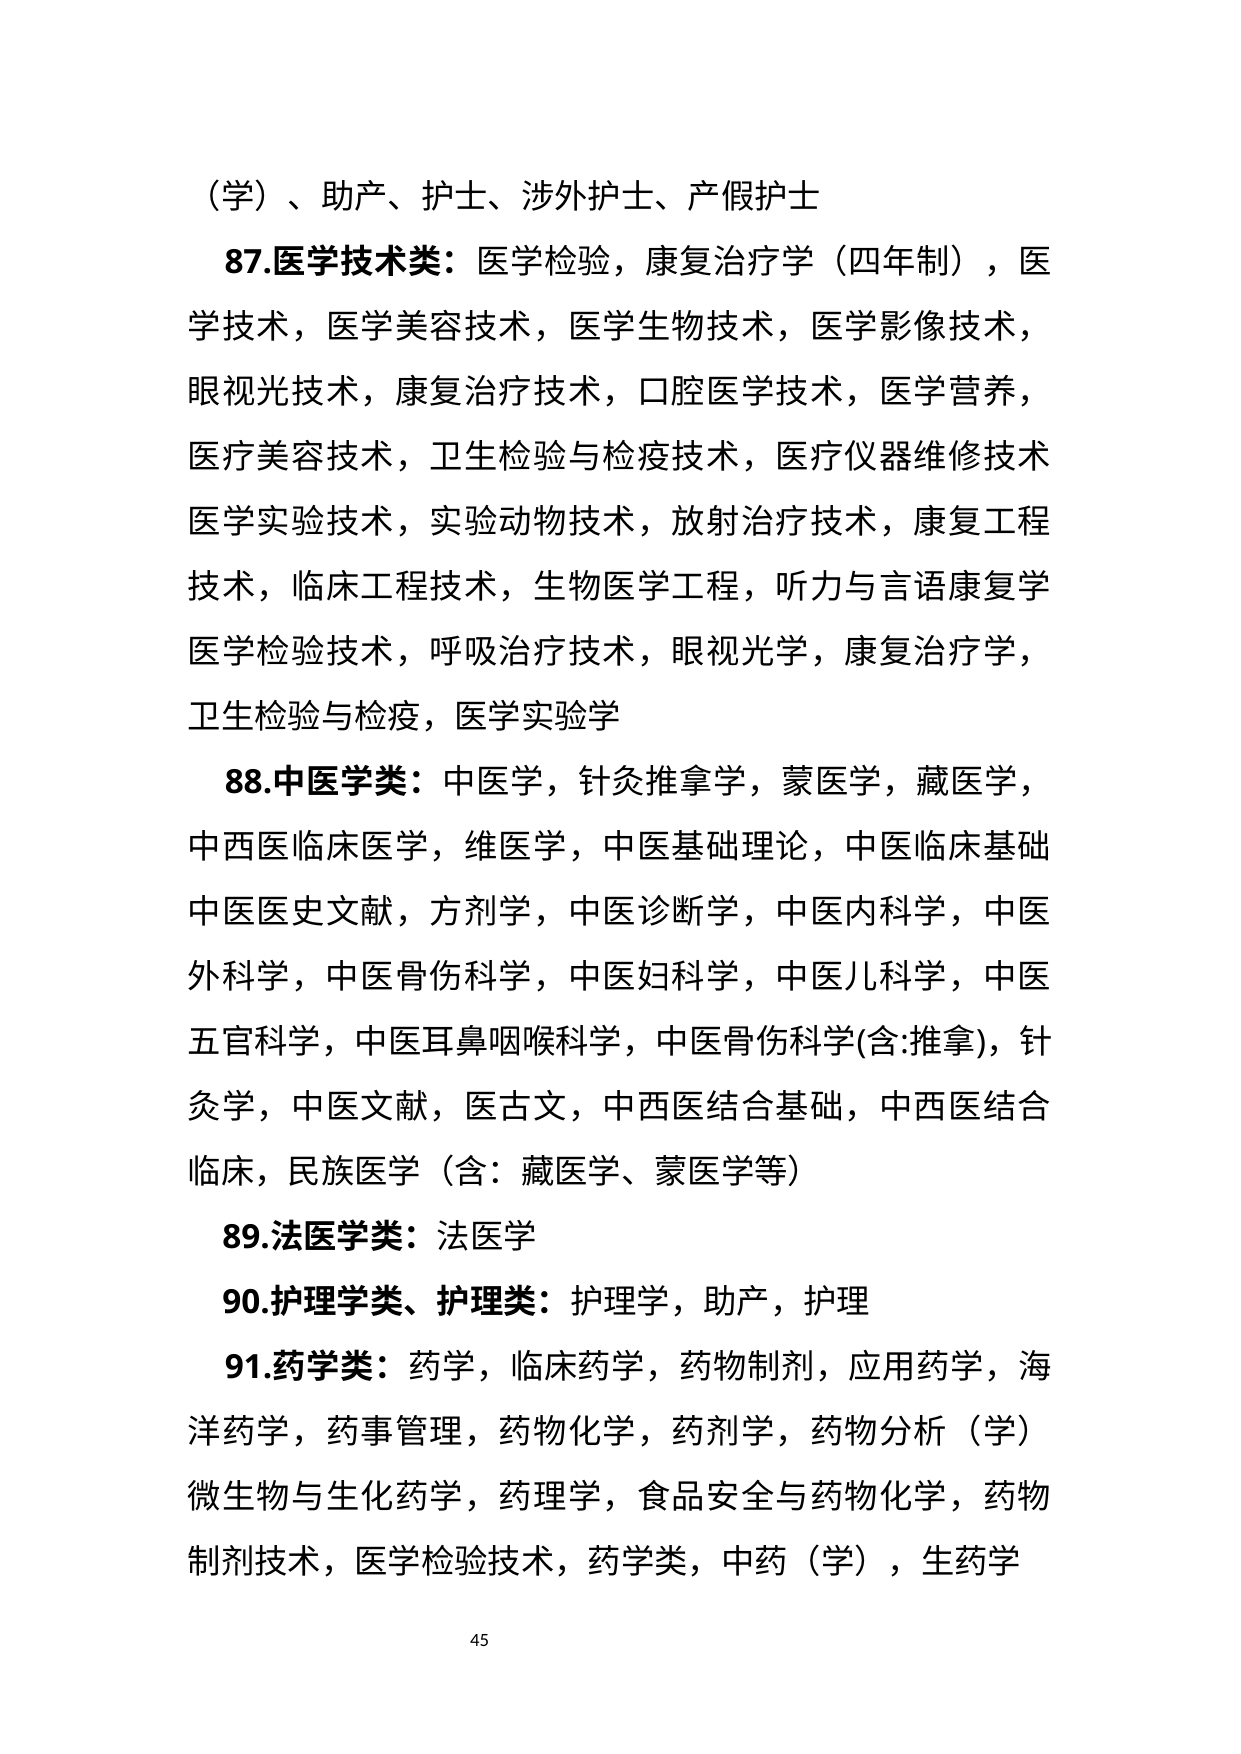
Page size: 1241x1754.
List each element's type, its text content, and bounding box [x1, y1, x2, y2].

text 88.中医学类：中医学，针灸推拿学，蒙医学，藏医学，中西医临床医学，维医学，中医基础理论，中医临床基础，中医医史文献，方剂学，中医诊断学，中医内科学，中医外科学，中医骨伤科学，中医妇科学，中医儿科学，中医五官科学，中医耳鼻咽喉科学，中医骨伤科学(含:推拿)，针灸学，中医文献，医古文，中西医结合基础，中西医结合临床，民族医学（含：藏医学、蒙医学等） [187, 747, 1053, 1202]
text 90.护理学类、护理类：护理学，助产，护理 [187, 1267, 1053, 1332]
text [187, 162, 1053, 227]
text 89.法医学类：法医学 [187, 1202, 1053, 1267]
text 87.医学技术类：医学检验，康复治疗学（四年制），医学技术，医学美容技术，医学生物技术，医学影像技术，眼视光技术，康复治疗技术，口腔医学技术，医学营养，医疗美容技术，卫生检验与检疫技术，医疗仪器维修技术，医学实验技术，实验动物技术，放射治疗技术，康复工程技术，临床工程技术，生物医学工程，听力与言语康复学，医学检验技术，呼吸治疗技术，眼视光学，康复治疗学，卫生检验与检疫，医学实验学 [187, 227, 1053, 747]
text 91.药学类：药学，临床药学，药物制剂，应用药学，海洋药学，药事管理，药物化学，药剂学，药物分析（学），微生物与生化药学，药理学，食品安全与药物化学，药物制剂技术，医学检验技术，药学类，中药（学），生药学 [187, 1332, 1053, 1592]
